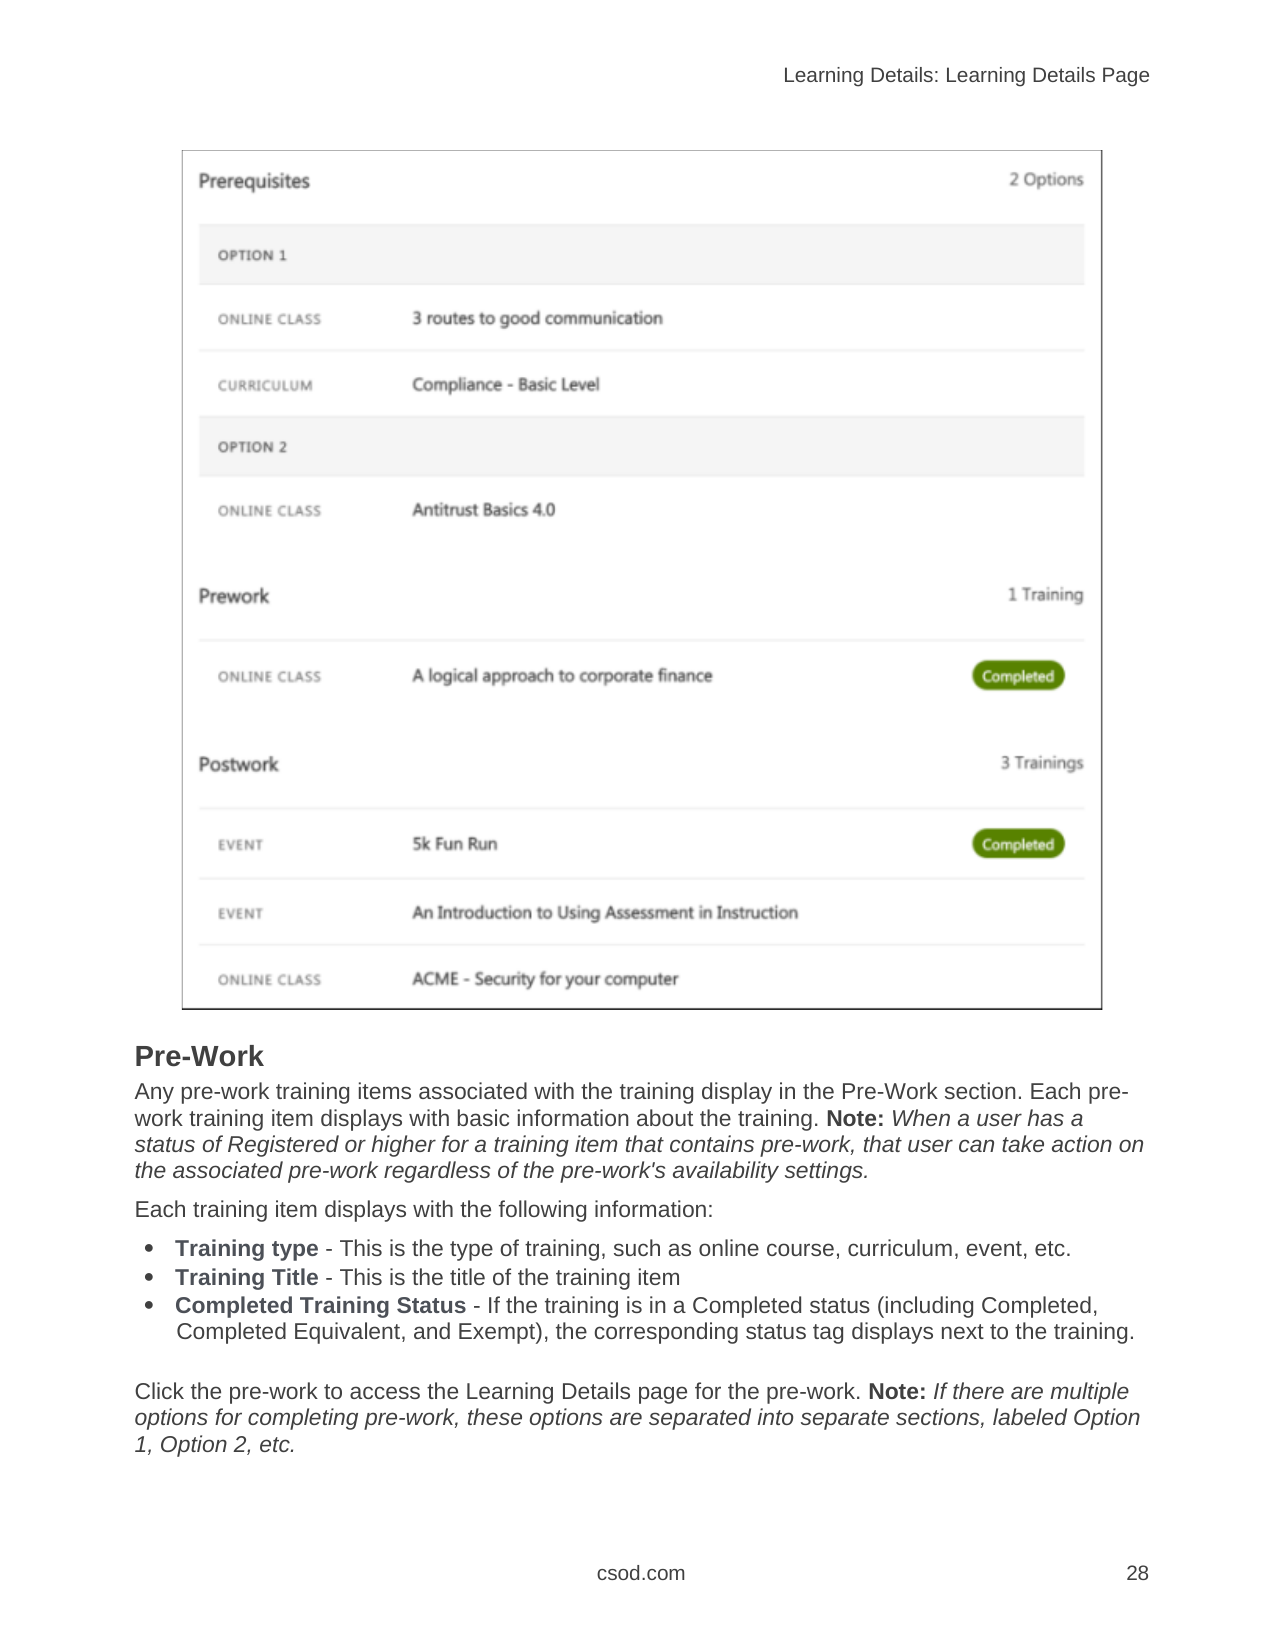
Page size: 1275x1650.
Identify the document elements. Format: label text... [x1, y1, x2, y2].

text Any pre-work training items associated with the training display in the Pre-Work section. Each pre-work training item displays with basic information about the training. Note: When a user has a status of Registered or higher for a training item that contains pre-work, that user can take action on the associated pre-work regardless of the pre-work's availability settings. [134, 1078, 1150, 1184]
picture [181, 150, 1103, 1010]
text Each training item displays with the following information: [134, 1196, 1150, 1223]
text Click the pre-work to access the Learning Details page for the pre-work. Note: If there are multiple options for completing pre-work, these options are separated into separate sections, labeled Option 1, Option 2, etc. [134, 1378, 1150, 1457]
list Training Title - This is the title of the training item [154, 1263, 1150, 1290]
text Pre-Work [134, 1038, 1150, 1072]
list Training type - This is the type of training, such as online course, curriculum, event, etc. [154, 1235, 1150, 1261]
